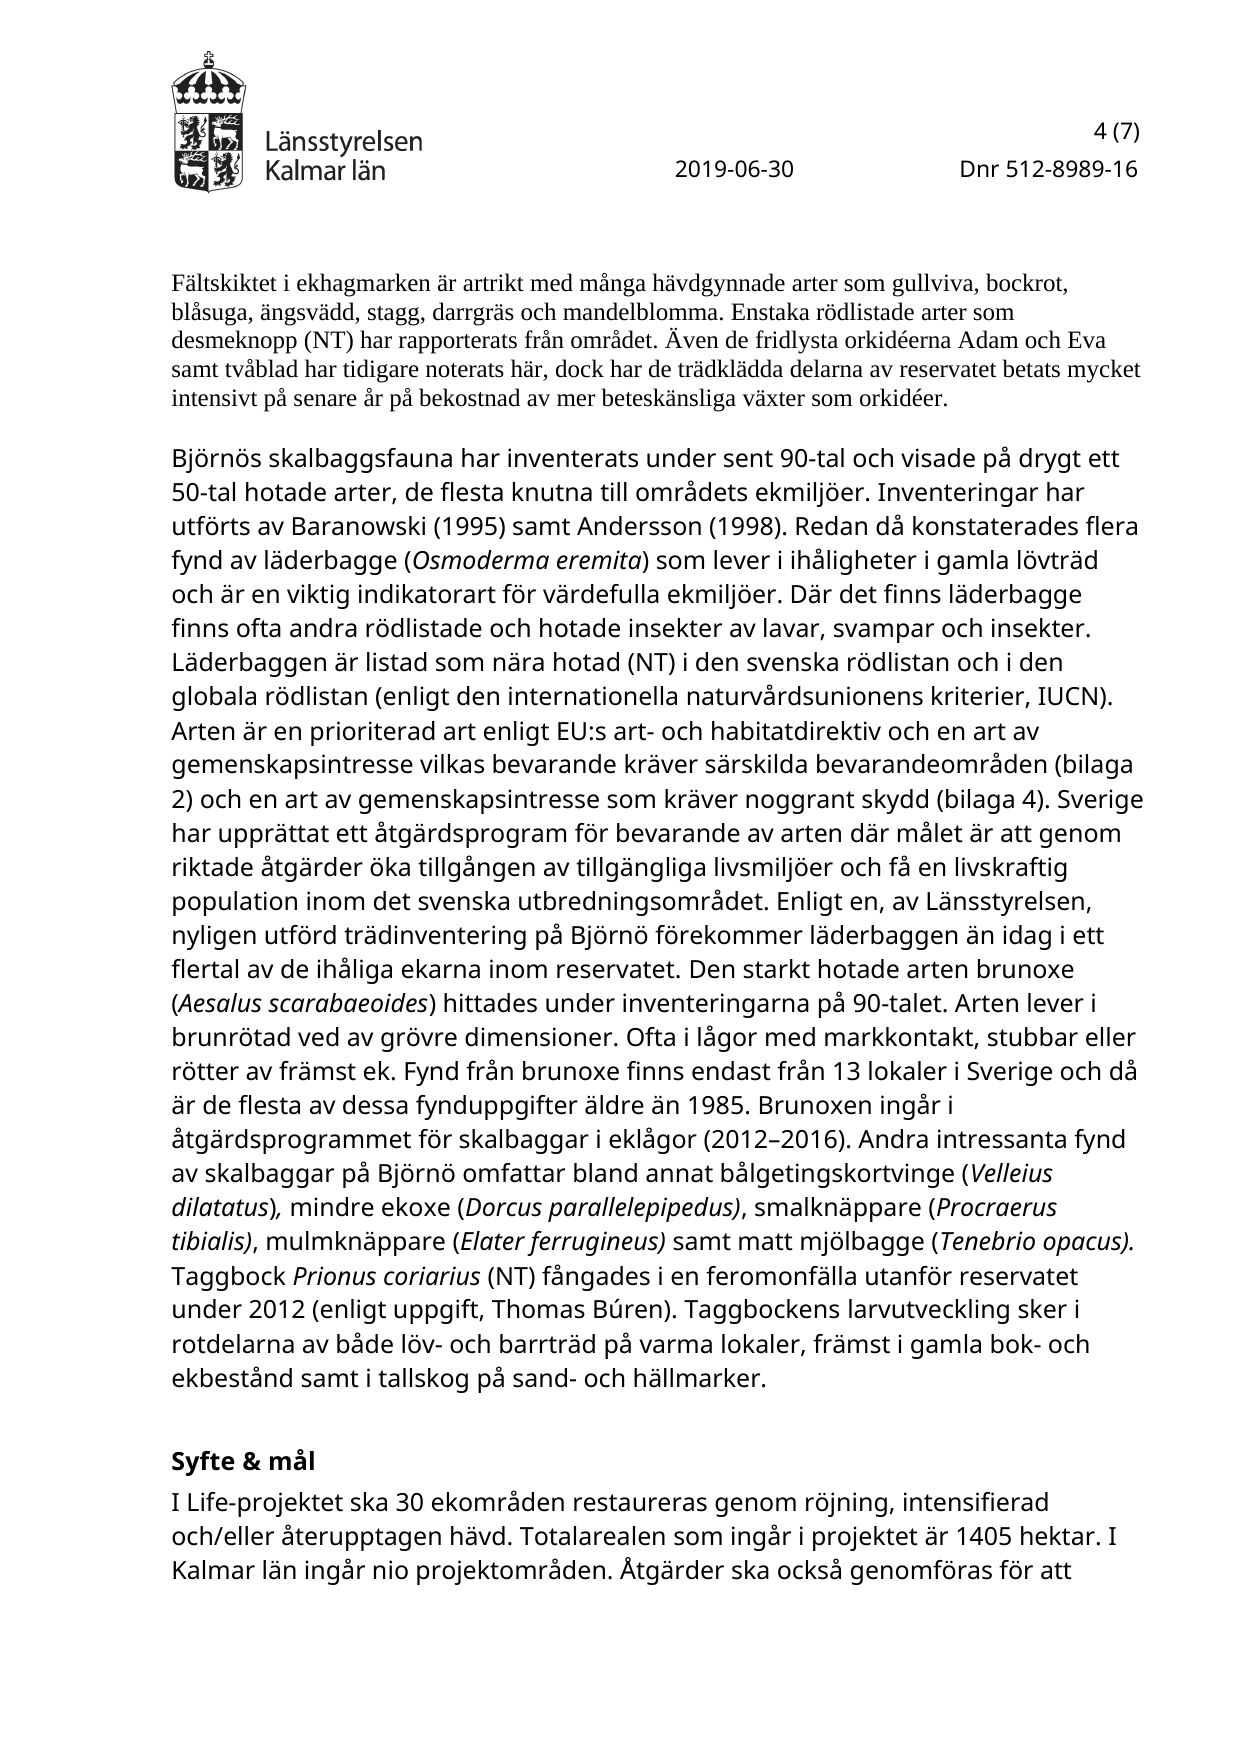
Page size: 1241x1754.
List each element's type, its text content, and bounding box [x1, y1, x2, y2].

text Björnös skalbaggsfauna har inventerats under sent 90-tal och visade på drygt ett 50-tal hotade arter, de flesta knutna till områdets ekmiljöer. Inventeringar har utförts av Baranowski (1995) samt Andersson (1998). Redan då konstaterades flera fynd av läderbagge (Osmoderma eremita) som lever i ihåligheter i gamla lövträd och är en viktig indikatorart för värdefulla ekmiljöer. Där det finns läderbagge finns ofta andra rödlistade och hotade insekter av lavar, svampar och insekter. Läderbaggen är listad som nära hotad (NT) i den svenska rödlistan och i den globala rödlistan (enligt den internationella naturvårdsunionens kriterier, IUCN). Arten är en prioriterad art enligt EU:s art- och habitatdirektiv och en art av gemenskapsintresse vilkas bevarande kräver särskilda bevarandeområden (bilaga 2) och en art av gemenskapsintresse som kräver noggrant skydd (bilaga 4). Sverige har upprättat ett åtgärdsprogram för bevarande av arten där målet är att genom riktade åtgärder öka tillgången av tillgängliga livsmiljöer och få en livskraftig population inom det svenska utbredningsområdet. Enligt en, av Länsstyrelsen, nyligen utförd trädinventering på Björnö förekommer läderbaggen än idag i ett flertal av de ihåliga ekarna inom reservatet. Den starkt hotade arten brunoxe (Aesalus scarabaeoides) hittades under inventeringarna på 90-talet. Arten lever i brunrötad ved av grövre dimensioner. Ofta i lågor med markkontakt, stubbar eller rötter av främst ek. Fynd från brunoxe finns endast från 13 lokaler i Sverige och då är de flesta av dessa fynduppgifter äldre än 1985. Brunoxen ingår i åtgärdsprogrammet för skalbaggar i eklågor (2012–2016). Andra intressanta fynd av skalbaggar på Björnö omfattar bland annat bålgetingskortvinge (Velleius dilatatus), mindre ekoxe (Dorcus parallelepipedus), smalknäppare (Procraerus tibialis), mulmknäppare (Elater ferrugineus) samt matt mjölbagge (Tenebrio opacus). Taggbock Prionus coriarius (NT) fångades i en feromonfälla utanför reservatet under 2012 (enligt uppgift, Thomas Búren). Taggbockens larvutveckling sker i rotdelarna av både löv- och barrträd på varma lokaler, främst i gamla bok- och ekbestånd samt i tallskog på sand- och hällmarker. [171, 441, 1146, 1394]
text Fältskiktet i ekhagmarken är artrikt med många hävdgynnade arter som gullviva, bockrot, blåsuga, ängsvädd, stagg, darrgräs och mandelblomma. Enstaka rödlistade arter som desmeknopp (NT) har rapporterats från området. Även de fridlysta orkidéerna Adam och Eva samt tvåblad har tidigare noterats här, dock har de trädklädda delarna av reservatet betats mycket intensivt på senare år på bekostnad av mer beteskänsliga växter som orkidéer. [171, 268, 1146, 412]
subtitle Syfte & mål [171, 1444, 1146, 1478]
picture [171, 51, 422, 194]
